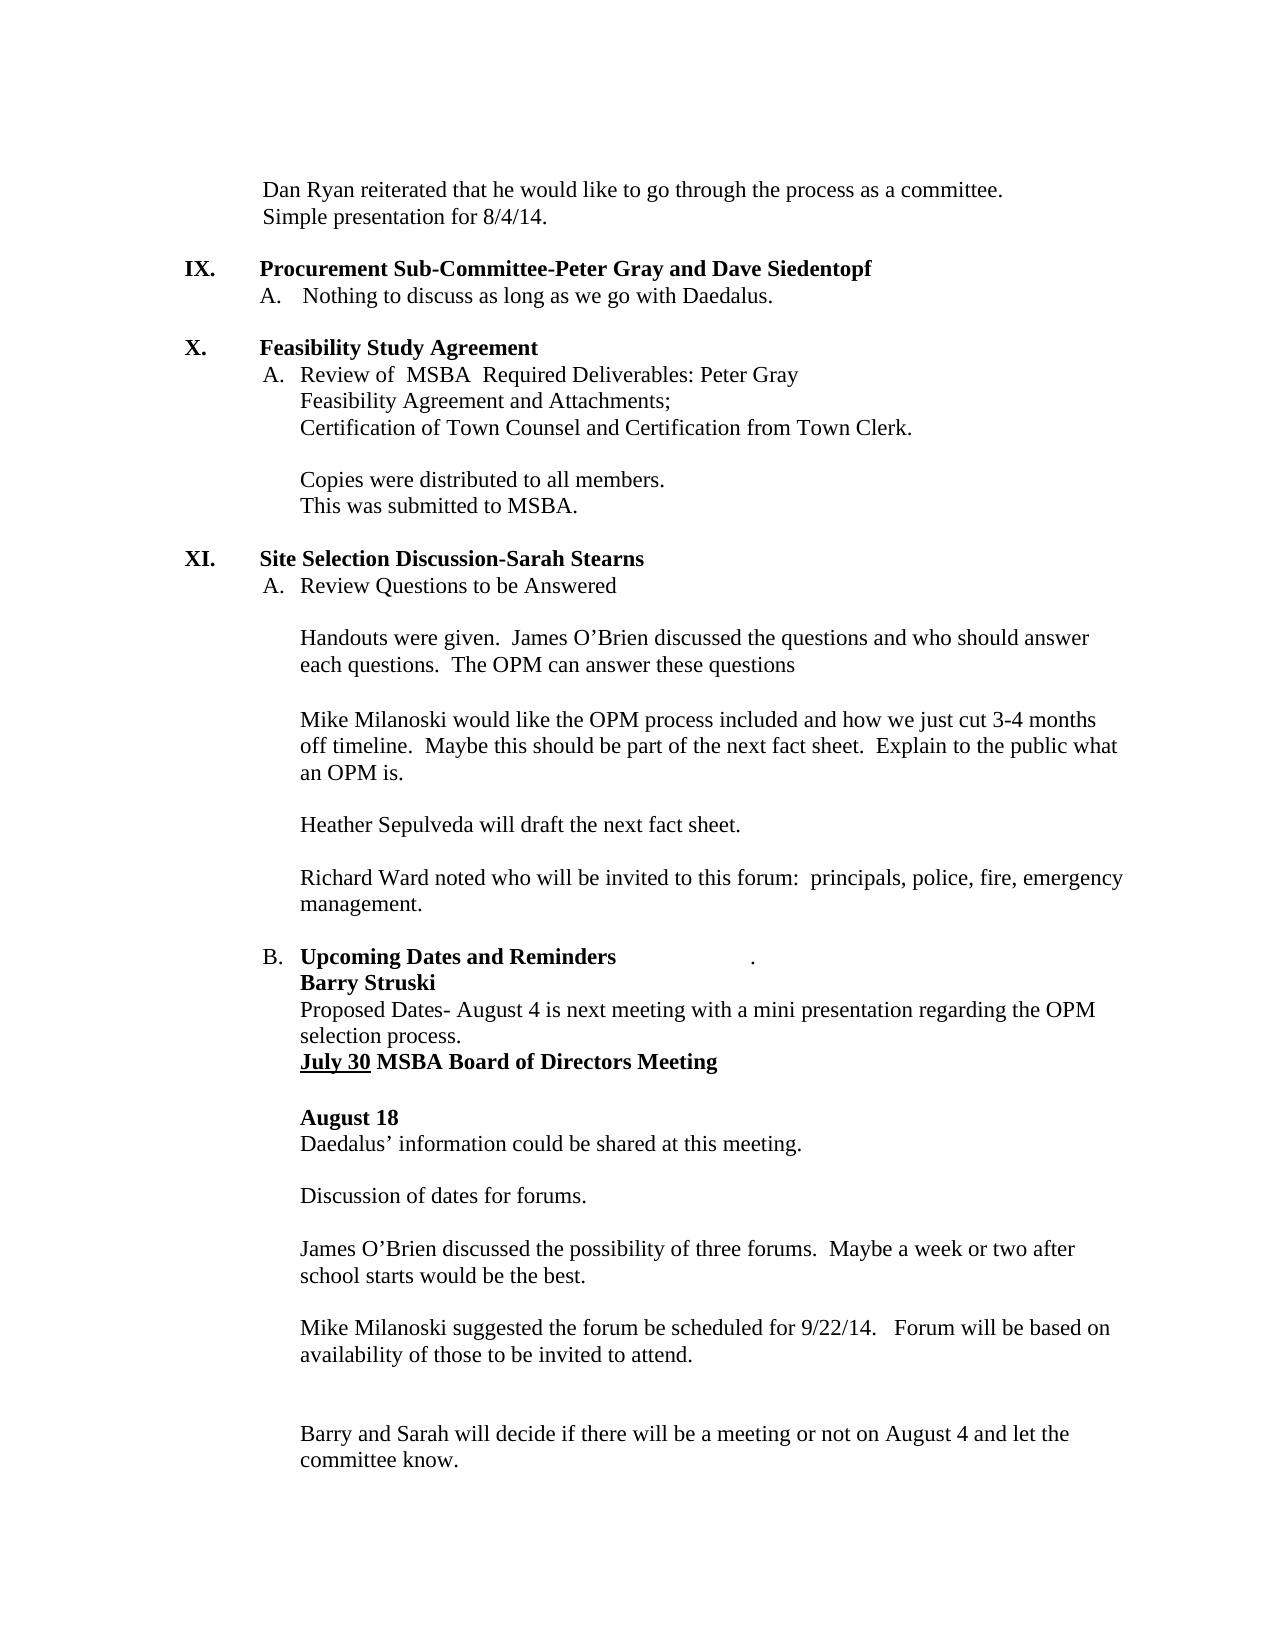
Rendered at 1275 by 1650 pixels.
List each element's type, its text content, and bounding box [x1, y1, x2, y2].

list August 18 [262, 1103, 1125, 1130]
list Review of MSBA Required Deliverables: Peter Gray [262, 361, 1125, 387]
list July 30 MSBA Board of Directors Meeting [262, 1048, 1125, 1075]
list Barry Struski [262, 969, 1125, 996]
list Certification of Town Counsel and Certification from Town Clerk. [300, 413, 1125, 440]
text Mike Milanoski suggested the forum be scheduled for 9/22/14. Forum will be based on availability of those to be invited to attend. [300, 1314, 1125, 1367]
list Proposed Dates- August 4 is next meeting with a mini presentation regarding the OPM selection process. [300, 996, 1125, 1048]
text Daedalus’ information could be shared at this meeting. [150, 1130, 1125, 1156]
list Nothing to discuss as long as we go with Daedalus. [259, 282, 1125, 308]
list Review Questions to be Answered [262, 572, 1125, 598]
text Barry and Sarah will decide if there will be a meeting or not on August 4 and let the committee know. [300, 1420, 1125, 1472]
list Richard Ward noted who will be invited to this forum: principals, police, fire, emergency management. [300, 864, 1125, 917]
list Heather Sepulveda will draft the next fact sheet. [300, 811, 1125, 838]
text Discussion of dates for forums. [150, 1183, 1125, 1209]
list Site Selection Discussion-Sarah Stearns [184, 545, 1125, 572]
list Procurement Sub-Committee-Peter Gray and Dave Siedentopf [184, 255, 1125, 282]
list Handouts were given. James O’Brien discussed the questions and who should answer each questions. The OPM can answer these questions [300, 624, 1125, 677]
list Feasibility Agreement and Attachments; [300, 387, 1125, 413]
list Upcoming Dates and Reminders . [262, 943, 1125, 969]
text Dan Ryan reiterated that he would like to go through the process as a committee. [262, 176, 1125, 203]
list Copies were distributed to all members. This was submitted to MSBA. [300, 466, 1125, 519]
list Mike Milanoski would like the OPM process included and how we just cut 3-4 months off timeline. Maybe this should be part of the next fact sheet. Explain to the public what an OPM is. [300, 706, 1125, 785]
text James O’Brien discussed the possibility of three forums. Maybe a week or two after school starts would be the best. [300, 1235, 1125, 1288]
text Simple presentation for 8/4/14. [262, 203, 1125, 229]
list Feasibility Study Agreement [184, 334, 1125, 361]
